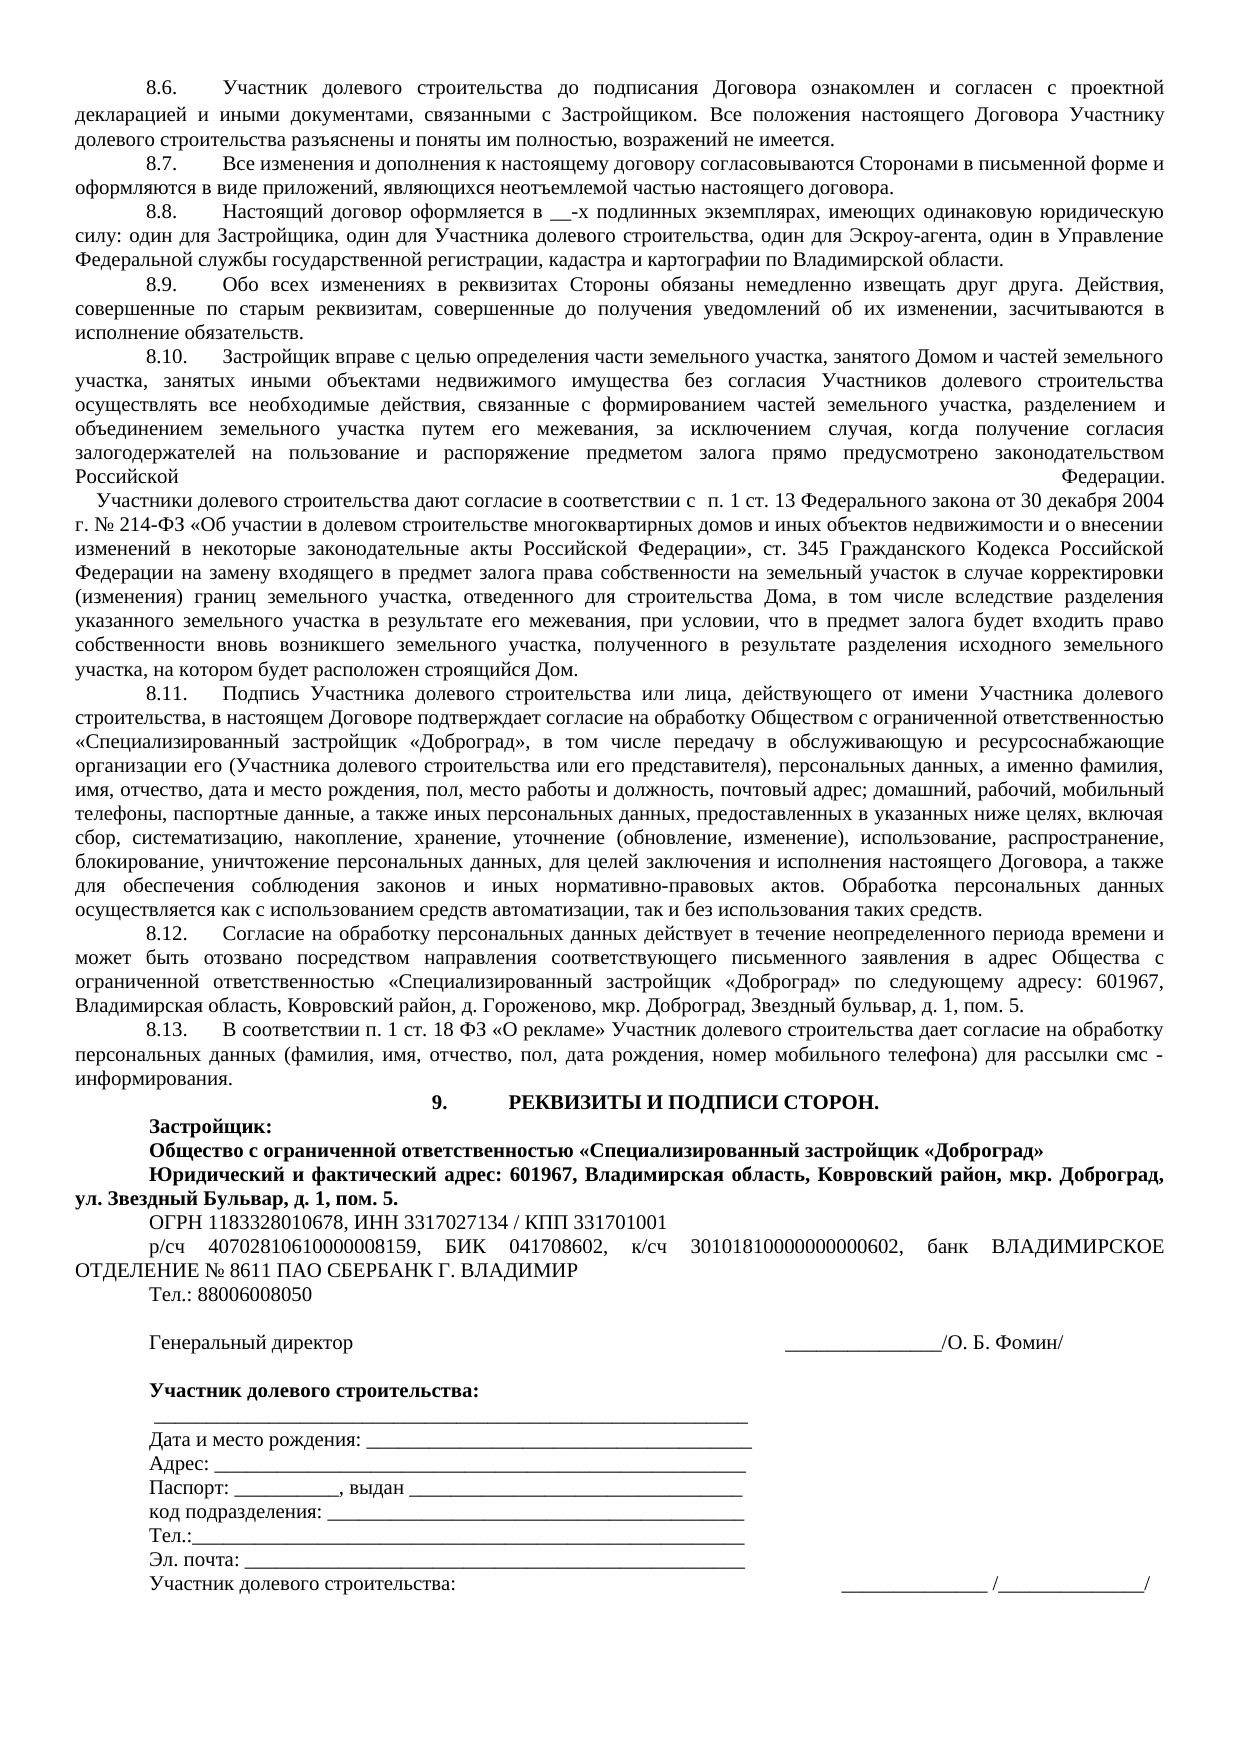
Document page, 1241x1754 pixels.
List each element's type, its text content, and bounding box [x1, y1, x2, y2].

text Адрес: ___________________________________________________ [75, 1451, 1165, 1474]
list Застройщик вправе с целью определения части земельного участка, занятого Домом и частей земельного участка, занятых иными объектами недвижимого имущества без согласия Участников долевого строительства осуществлять все необходимые действия, связанные с формированием частей земельного участка, разделением и объединением земельного участка путем его межевания, за исключением случая, когда получение согласия залогодержателей на пользование и распоряжение предметом залога прямо предусмотрено законодательством Российской Федерации. Участники долевого строительства дают согласие в соответствии с п. 1 ст. 13 Федерального закона от 30 декабря 2004 г. № 214-ФЗ «Об участии в долевом строительстве многоквартирных домов и иных объектов недвижимости и о внесении изменений в некоторые законодательные акты Российской Федерации», ст. 345 Гражданского Кодекса Российской Федерации на замену входящего в предмет залога права собственности на земельный участок в случае корректировки (изменения) границ земельного участка, отведенного для строительства Дома, в том числе вследствие разделения указанного земельного участка в результате его межевания, при условии, что в предмет залога будет входить право собственности вновь возникшего земельного участка, полученного в результате разделения исходного земельного участка, на котором будет расположен строящийся Дом. [75, 344, 1165, 681]
list В соответствии п. 1 ст. 18 ФЗ «О рекламе» Участник долевого строительства дает согласие на обработку персональных данных (фамилия, имя, отчество, пол, дата рождения, номер мобильного телефона) для рассылки смс - информирования. [75, 1017, 1165, 1089]
text Тел.:_____________________________________________________ [75, 1523, 1165, 1547]
text ОГРН 1183328010678, ИНН 3317027134 / КПП 331701001 [75, 1210, 1165, 1234]
text Тел.: 88006008050 [75, 1282, 1165, 1306]
text Участник долевого строительства: ______________ /______________/ [75, 1571, 1165, 1595]
text Общество с ограниченной ответственностью «Специализированный застройщик «Доброград» [75, 1138, 1165, 1162]
list Согласие на обработку персональных данных действует в течение неопределенного периода времени и может быть отозвано посредством направления соответствующего письменного заявления в адрес Общества с ограниченной ответственностью «Специализированный застройщик «Доброград» по следующему адресу: 601967, Владимирская область, Ковровский район, д. Гороженово, мкр. Доброград, Звездный бульвар, д. 1, пом. 5. [75, 921, 1165, 1017]
text р/сч 40702810610000008159, БИК 041708602, к/сч 30101810000000000602, банк ВЛАДИМИРСКОЕ ОТДЕЛЕНИЕ № 8611 ПАО СБЕРБАНК Г. ВЛАДИМИР [75, 1234, 1165, 1282]
text _________________________________________________________ [75, 1402, 1165, 1426]
list Все изменения и дополнения к настоящему договору согласовываются Сторонами в письменной форме и оформляются в виде приложений, являющихся неотъемлемой частью настоящего договора. [75, 151, 1165, 199]
text Эл. почта: ________________________________________________ [75, 1547, 1165, 1571]
list Подпись Участника долевого строительства или лица, действующего от имени Участника долевого строительства, в настоящем Договоре подтверждает согласие на обработку Обществом с ограниченной ответственностью «Специализированный застройщик «Доброград», в том числе передачу в обслуживающую и ресурсоснабжающие организации его (Участника долевого строительства или его представителя), персональных данных, а именно фамилия, имя, отчество, дата и место рождения, пол, место работы и должность, почтовый адрес; домашний, рабочий, мобильный телефоны, паспортные данные, а также иных персональных данных, предоставленных в указанных ниже целях, включая сбор, систематизацию, накопление, хранение, уточнение (обновление, изменение), использование, распространение, блокирование, уничтожение персональных данных, для целей заключения и исполнения настоящего Договора, а также для обеспечения соблюдения законов и иных нормативно-правовых актов. Обработка персональных данных осуществляется как с использованием средств автоматизации, так и без использования таких средств. [75, 681, 1165, 921]
text Паспорт: __________, выдан ________________________________ [75, 1474, 1165, 1499]
text Дата и место рождения: _____________________________________ [75, 1426, 1165, 1451]
text Генеральный директор _______________/О. Б. Фомин/ [75, 1330, 1165, 1354]
list Обо всех изменениях в реквизитах Стороны обязаны немедленно извещать друг друга. Действия, совершенные по старым реквизитам, совершенные до получения уведомлений об их изменении, засчитываются в исполнение обязательств. [75, 271, 1165, 344]
list Настоящий договор оформляется в __-х подлинных экземплярах, имеющих одинаковую юридическую силу: один для Застройщика, один для Участника долевого строительства, один для Эскроу-агента, один в Управление Федеральной службы государственной регистрации, кадастра и картографии по Владимирской области. [75, 199, 1165, 271]
list Реквизиты И ПОДПИСИ сторон. [75, 1089, 1165, 1114]
list Участник долевого строительства до подписания Договора ознакомлен и согласен с проектной декларацией и иными документами, связанными с Застройщиком. Все положения настоящего Договора Участнику долевого строительства разъяснены и поняты им полностью, возражений не имеется. [75, 75, 1165, 151]
text Застройщик: [75, 1114, 1165, 1138]
text Юридический и фактический адрес: 601967, Владимирская область, Ковровский район, мкр. Доброград, ул. Звездный Бульвар, д. 1, пом. 5. [75, 1162, 1165, 1210]
text Участник долевого строительства: [75, 1378, 1165, 1402]
text код подразделения: ________________________________________ [75, 1499, 1165, 1523]
